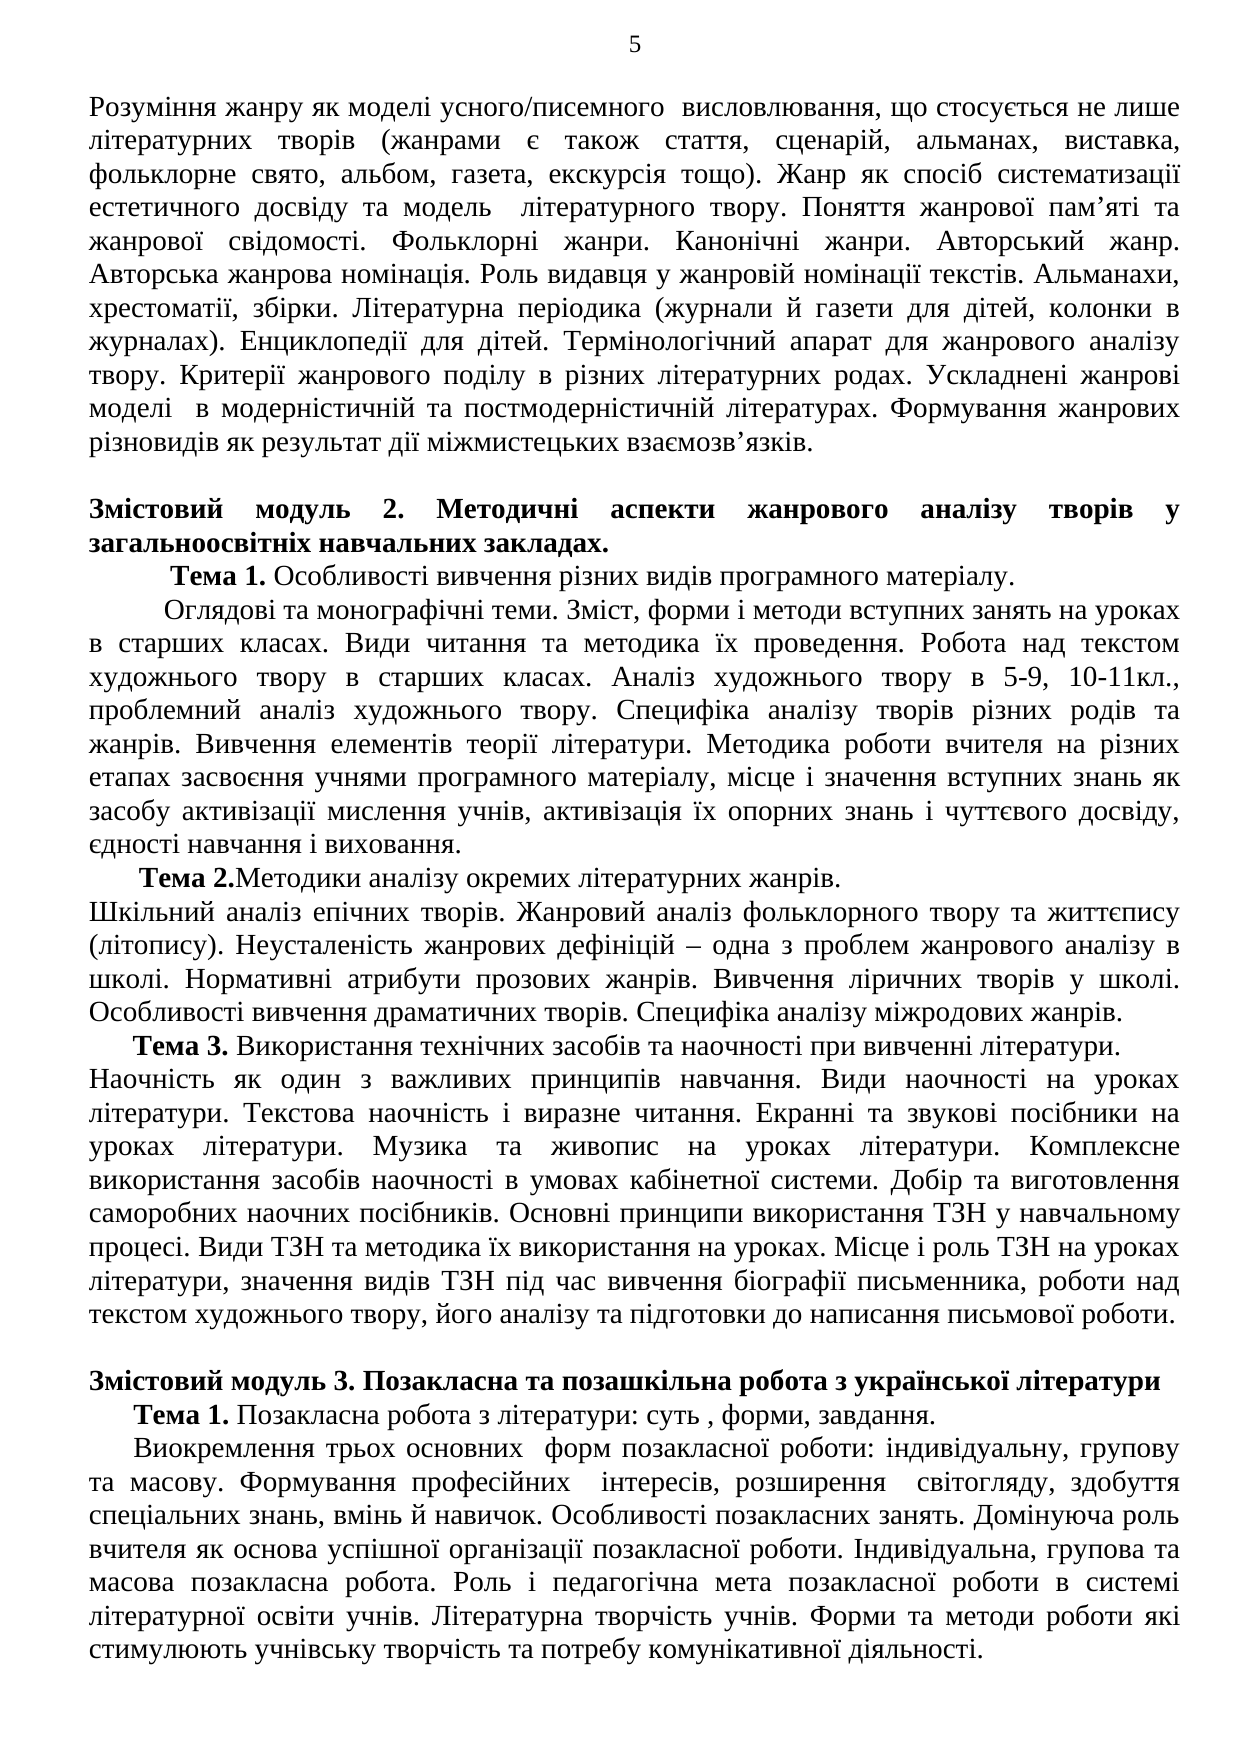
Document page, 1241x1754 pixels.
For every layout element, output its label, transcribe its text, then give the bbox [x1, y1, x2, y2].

text Тема 2.Методики аналізу окремих літературних жанрів. [89, 860, 1181, 894]
text Наочність як один з важливих принципів навчання. Види наочності на уроках літератури. Текстова наочність і виразне читання. Екранні та звукові посібники на уроках літератури. Музика та живопис на уроках літератури. Комплексне використання засобів наочності в умовах кабінетної системи. Добір та виготовлення саморобних наочних посібників. Основні принципи використання ТЗН у навчальному процесі. Види ТЗН та методика їх використання на уроках. Місце і роль ТЗН на уроках літератури, значення видів ТЗН під час вивчення біографії письменника, роботи над текстом художнього твору, його аналізу та підготовки до написання письмової роботи. [89, 1061, 1181, 1330]
text Тема 1. Позакласна робота з літератури: суть , форми, завдання. [89, 1397, 1181, 1430]
text Шкільний аналіз епічних творів. Жанровий аналіз фольклорного твору та життєпису (літопису). Неусталеність жанрових дефініцій – одна з проблем жанрового аналізу в школі. Нормативні атрибути прозових жанрів. Вивчення ліричних творів у школі. Особливості вивчення драматичних творів. Специфіка аналізу міжродових жанрів. [89, 894, 1181, 1028]
text Оглядові та монографічні теми. Зміст, форми і методи вступних занять на уроках в старших класах. Види читання та методика їх проведення. Робота над текстом художнього твору в старших класах. Аналіз художнього твору в 5-9, 10-11кл., проблемний аналіз художнього твору. Специфіка аналізу творів різних родів та жанрів. Вивчення елементів теорії літератури. Методика роботи вчителя на різних етапах засвоєння учнями програмного матеріалу, місце і значення вступних знань як засобу активізації мислення учнів, активізація їх опорних знань і чуттєвого досвіду, єдності навчання і виховання. [89, 592, 1181, 860]
text Виокремлення трьох основних форм позакласної роботи: індивідуальну, групову та масову. Формування професійних інтересів, розширення світогляду, здобуття спеціальних знань, вмінь й навичок. Особливості позакласних занять. Домінуюча роль вчителя як основа успішної організації позакласної роботи. Індивідуальна, групова та масова позакласна робота. Роль і педагогічна мета позакласної роботи в системі літературної освіти учнів. Літературна творчість учнів. Форми та методи роботи які стимулюють учнівську творчість та потребу комунікативної діяльності. [89, 1430, 1181, 1665]
text Змістовий модуль 3. Позакласна та позашкільна робота з української літератури [89, 1363, 1181, 1397]
text Тема 3. Використання технічних засобів та наочності при вивченні літератури. [89, 1028, 1181, 1061]
text Розуміння жанру як моделі усного/писемного висловлювання, що стосується не лише літературних творів (жанрами є також стаття, сценарій, альманах, виставка, фольклорне свято, альбом, газета, екскурсія тощо). Жанр як спосіб систематизації естетичного досвіду та модель літературного твору. Поняття жанрової пам’яті та жанрової свідомості. Фольклорні жанри. Канонічні жанри. Авторський жанр. Авторська жанрова номінація. Роль видавця у жанровій номінації текстів. Альманахи, хрестоматії, збірки. Літературна періодика (журнали й газети для дітей, колонки в журналах). Енциклопедії для дітей. Термінологічний апарат для жанрового аналізу твору. Критерії жанрового поділу в різних літературних родах. Ускладнені жанрові моделі в модерністичній та постмодерністичній літературах. Формування жанрових різновидів як результат дії міжмистецьких взаємозв’язків. [89, 89, 1181, 458]
text Змістовий модуль 2. Методичні аспекти жанрового аналізу творів у загальноосвітніх навчальних закладах. [89, 491, 1181, 558]
text Тема 1. Особливості вивчення різних видів програмного матеріалу. [89, 558, 1181, 592]
